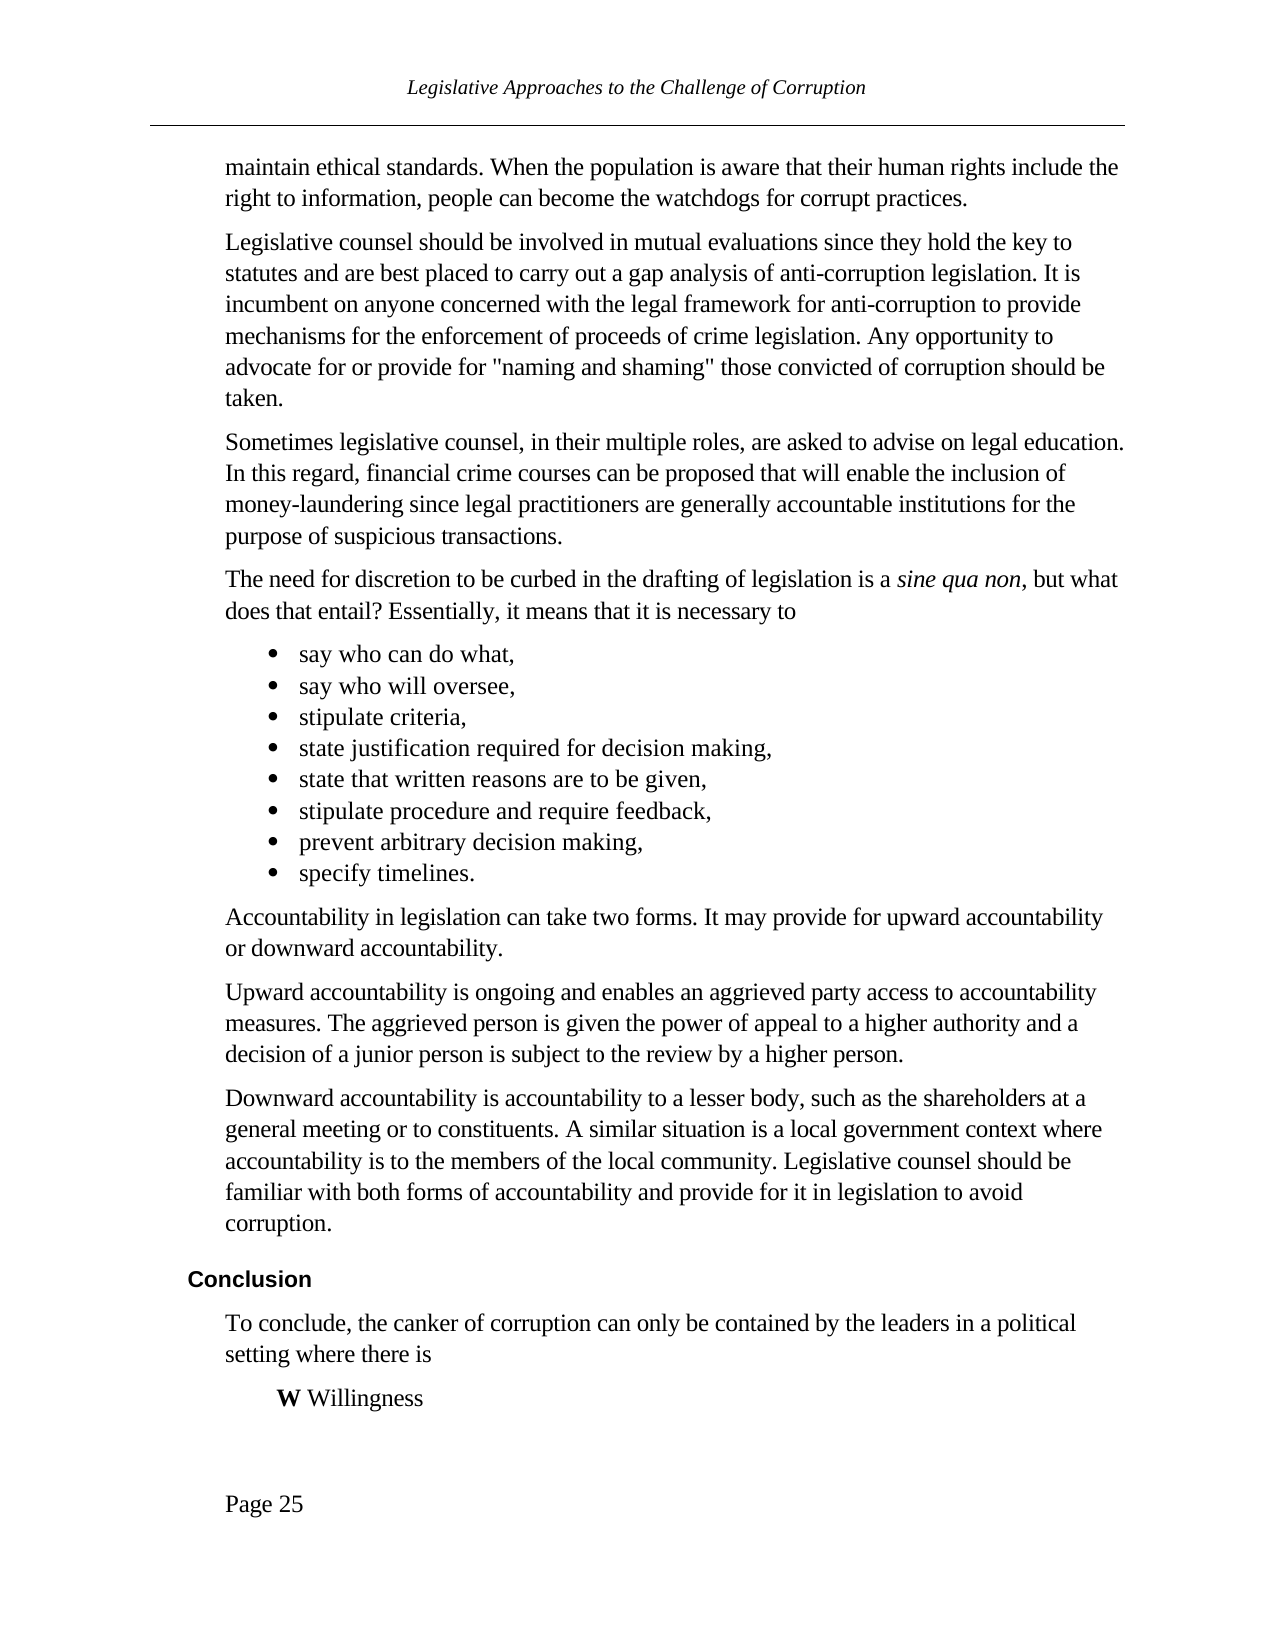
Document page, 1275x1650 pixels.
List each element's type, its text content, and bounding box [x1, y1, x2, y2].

text specify timelines. [269, 857, 1125, 888]
text state that written reasons are to be given, [269, 763, 1125, 794]
text stipulate criteria, [269, 700, 1125, 732]
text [225, 150, 1125, 213]
subtitle Conclusion [187, 1263, 1125, 1294]
text Upward accountability is ongoing and enables an aggrieved party access to accountability measures. The aggrieved person is given the power of appeal to a higher authority and a decision of a junior person is subject to the review by a higher person. [225, 975, 1125, 1069]
text Downward accountability is accountability to a lesser body, such as the shareholders at a general meeting or to constituents. A similar situation is a local government context where accountability is to the members of the local community. Legislative counsel should be familiar with both forms of accountability and provide for it in legislation to avoid corruption. [225, 1082, 1125, 1238]
text state justification required for decision making, [269, 732, 1125, 763]
text Accountability in legislation can take two forms. It may provide for upward accountability or downward accountability. [225, 900, 1125, 963]
text say who can do what, [269, 638, 1125, 669]
text The need for discretion to be curbed in the drafting of legislation is a sine qua non, but what does that entail? Essentially, it means that it is necessary to [225, 563, 1125, 625]
text Legislative counsel should be involved in mutual evaluations since they hold the key to statutes and are best placed to carry out a gap analysis of anti-corruption legislation. It is incumbent on anyone concerned with the legal framework for anti-corruption to provide mechanisms for the enforcement of proceeds of crime legislation. Any opportunity to advocate for or provide for "naming and shaming" those convicted of corruption should be taken. [225, 225, 1125, 413]
text prevent arbitrary decision making, [269, 825, 1125, 857]
text W Willingness [276, 1382, 1125, 1413]
text Sometimes legislative counsel, in their multiple roles, are asked to advise on legal education. In this regard, financial crime courses can be proposed that will enable the inclusion of money-laundering since legal practitioners are generally accountable institutions for the purpose of suspicious transactions. [225, 425, 1125, 550]
text To conclude, the canker of corruption can only be contained by the leaders in a political setting where there is [225, 1307, 1125, 1369]
text say who will oversee, [269, 669, 1125, 700]
text stipulate procedure and require feedback, [269, 794, 1125, 825]
